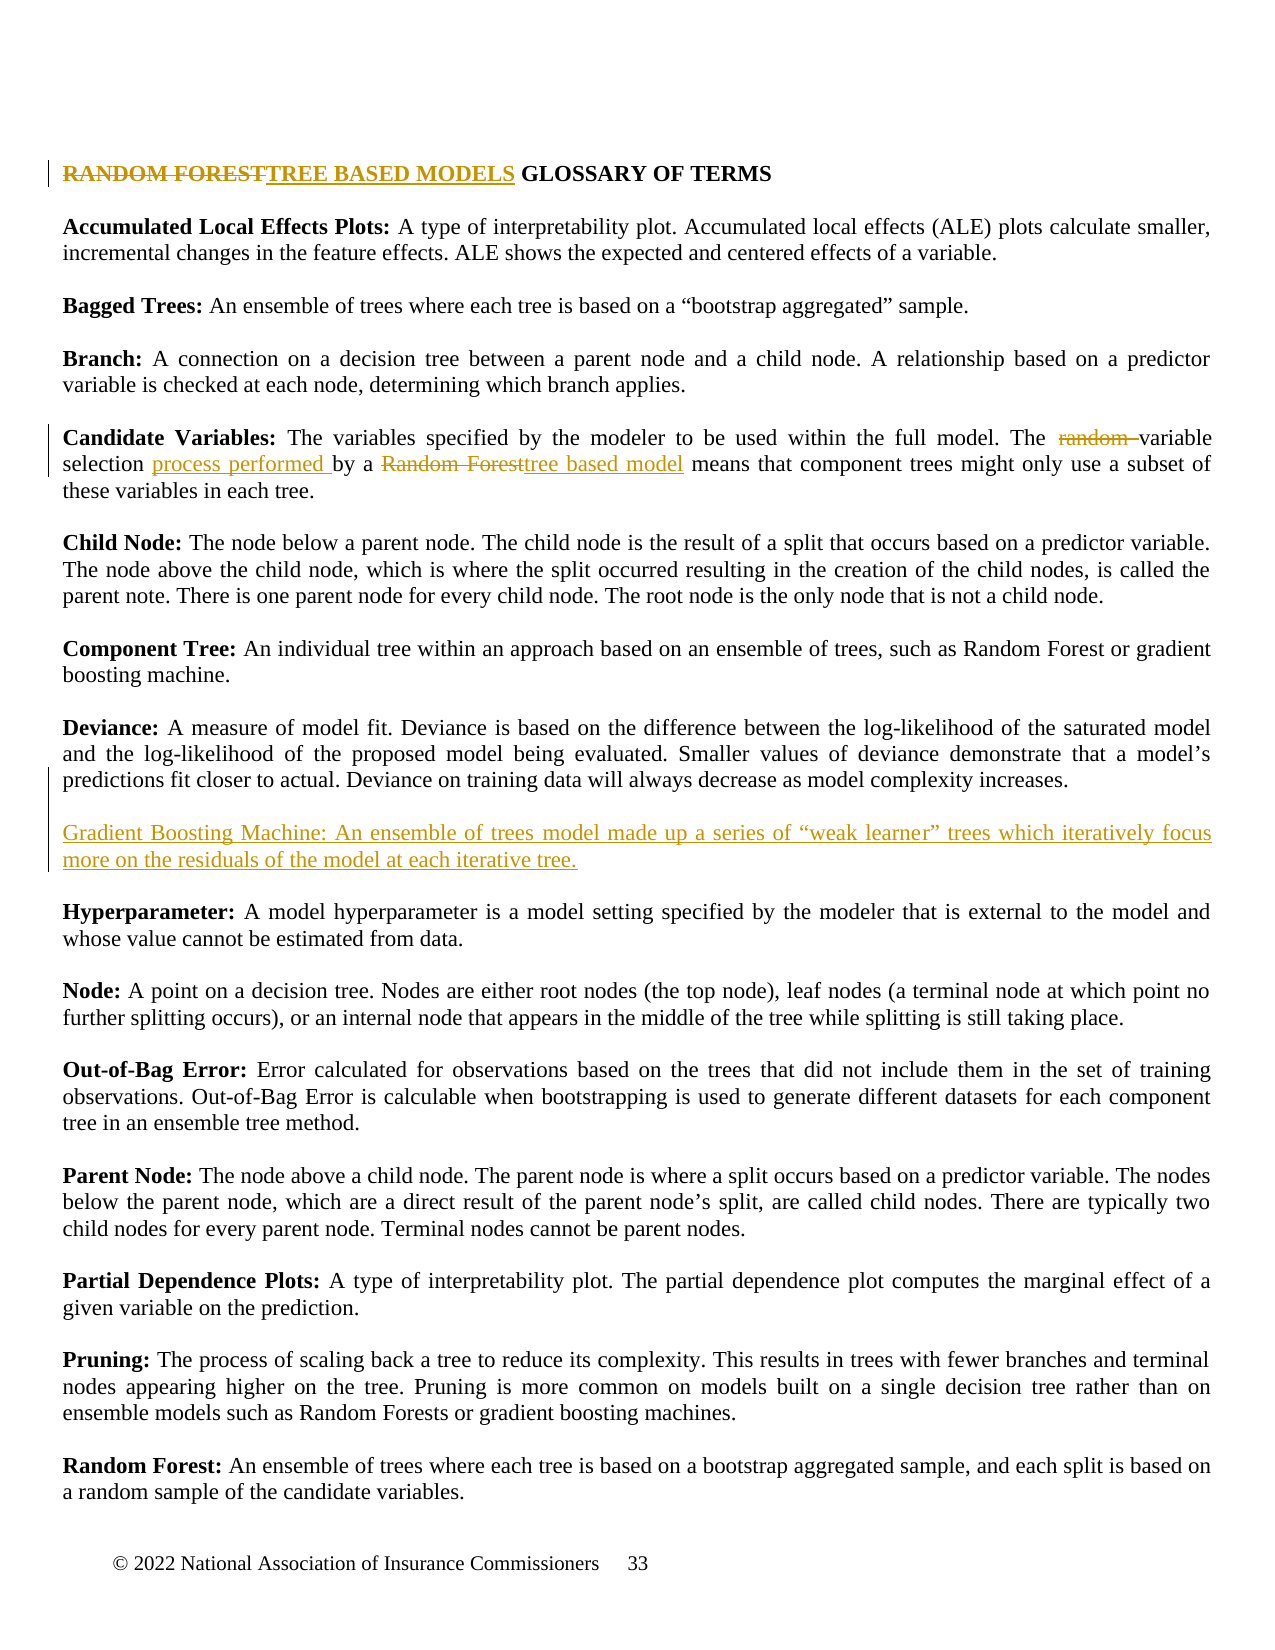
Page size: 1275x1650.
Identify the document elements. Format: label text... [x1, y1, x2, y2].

text Partial Dependence Plots: A type of interpretability plot. The partial dependence plot computes the marginal effect of a given variable on the prediction. [62, 1267, 1212, 1320]
text Component Tree: An individual tree within an approach based on an ensemble of trees, such as Random Forest or gradient boosting machine. [62, 635, 1212, 687]
text Branch: A connection on a decision tree between a parent node and a child node. A relationship based on a predictor variable is checked at each node, determining which branch applies. [62, 345, 1212, 398]
text Bagged Trees: An ensemble of trees where each tree is based on a “bootstrap aggregated” sample. [62, 292, 1212, 318]
text Node: A point on a decision tree. Nodes are either root nodes (the top node), leaf nodes (a terminal node at which point no further splitting occurs), or an internal node that appears in the middle of the tree while splitting is still taking place. [62, 977, 1212, 1030]
text Deviance: A measure of model fit. Deviance is based on the difference between the log-likelihood of the saturated model and the log-likelihood of the proposed model being evaluated. Smaller values of deviance demonstrate that a model’s predictions fit closer to actual. Deviance on training data will always decrease as model complexity increases. [62, 714, 1212, 793]
text Out-of-Bag Error: Error calculated for observations based on the trees that did not include them in the set of training observations. Out-of-Bag Error is calculable when bootstrapping is used to generate different datasets for each component tree in an ensemble tree method. [62, 1056, 1212, 1136]
text Hyperparameter: A model hyperparameter is a model setting specified by the modeler that is external to the model and whose value cannot be estimated from data. [62, 898, 1212, 951]
text GLOSSARY OF TERMS [62, 160, 1212, 187]
text Parent Node: The node above a child node. The parent node is where a split occurs based on a predictor variable. The nodes below the parent node, which are a direct result of the parent node’s split, are called child nodes. There are typically two child nodes for every parent node. Terminal nodes cannot be parent nodes. [62, 1162, 1212, 1241]
text Child Node: The node below a parent node. The child node is the result of a split that occurs based on a predictor variable. The node above the child node, which is where the split occurred resulting in the creation of the child nodes, is called the parent note. There is one parent node for every child node. The root node is the only node that is not a child node. [62, 529, 1212, 608]
text Pruning: The process of scaling back a tree to reduce its complexity. This results in trees with fewer branches and terminal nodes appearing higher on the tree. Pruning is more common on models built on a single decision tree rather than on ensemble models such as Random Forests or gradient boosting machines. [62, 1346, 1212, 1425]
text Random Forest: An ensemble of trees where each tree is based on a bootstrap aggregated sample, and each split is based on a random sample of the candidate variables. [62, 1452, 1212, 1504]
text Candidate Variables: The variables specified by the modeler to be used within the full model. The variable selection by a means that component trees might only use a subset of these variables in each tree. [62, 424, 1212, 503]
text Accumulated Local Effects Plots: A type of interpretability plot. Accumulated local effects (ALE) plots calculate smaller, incremental changes in the feature effects. ALE shows the expected and centered effects of a variable. [62, 213, 1212, 266]
